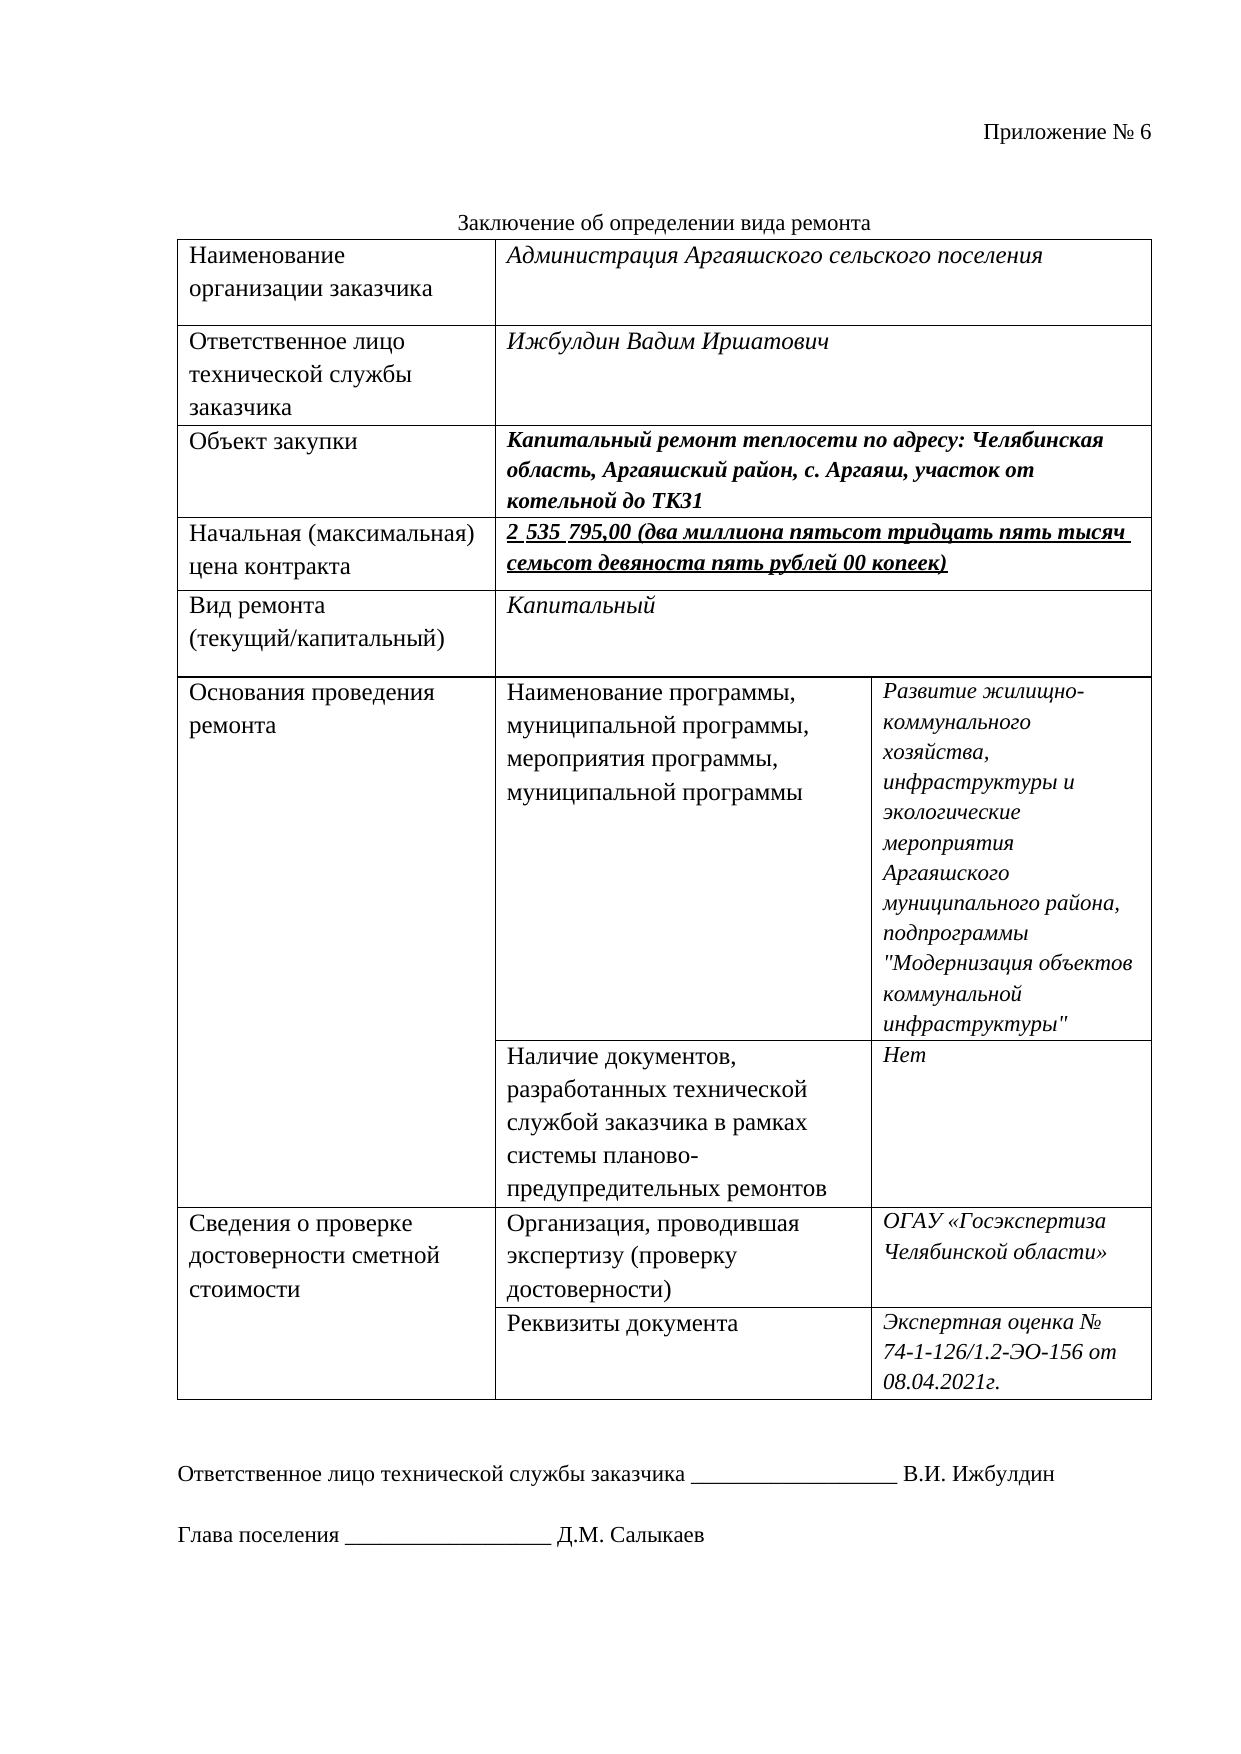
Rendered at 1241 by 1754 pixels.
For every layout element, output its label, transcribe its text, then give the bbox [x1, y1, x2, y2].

table_header Администрация Аргаяшского сельского поселения [496, 240, 1151, 325]
table_cell Вид ремонта (текущий/капитальный) [178, 591, 495, 676]
table_cell Наименование программы, муниципальной программы, мероприятия программы, муниципальной программы [496, 678, 871, 1040]
table_cell ОГАУ «Госэкспертиза Челябинской области» [872, 1208, 1151, 1307]
text Ответственное лицо технической службы заказчика __________________ В.И. Ижбулдин [177, 1460, 1152, 1487]
table_cell Организация, проводившая экспертизу (проверку достоверности) [496, 1208, 871, 1307]
table_cell Ответственное лицо технической службы заказчика [178, 326, 495, 425]
table_cell Капитальный ремонт теплосети по адресу: Челябинская область, Аргаяшский район, с. Аргаяш, участок от котельной до ТК31 [496, 426, 1151, 517]
text Приложение № 6 [177, 118, 1152, 144]
table_cell Начальная (максимальная) цена контракта [178, 518, 495, 589]
table_cell 2 535 795,00 (два миллиона пятьсот тридцать пять тысяч семьсот девяноста пять рублей 00 копеек) [496, 518, 1151, 589]
table_cell Наличие документов, разработанных технической службой заказчика в рамках системы планово-предупредительных ремонтов [496, 1041, 871, 1207]
text Заключение об определении вида ремонта [177, 209, 1152, 235]
table_cell Реквизиты документа [496, 1308, 871, 1399]
table_cell Ижбулдин Вадим Иршатович [496, 326, 1151, 425]
table_cell Капитальный [496, 591, 1151, 676]
table_cell Основания проведения ремонта [178, 678, 495, 1207]
table_cell Развитие жилищно-коммунального хозяйства, инфраструктуры и экологические мероприятия Аргаяшского муниципального района, подпрограммы "Модернизация объектов коммунальной инфраструктуры" [872, 678, 1151, 1040]
table_cell Объект закупки [178, 426, 495, 517]
text Глава поселения __________________ Д.М. Салыкаев [177, 1521, 1152, 1547]
table_cell Нет [872, 1041, 1151, 1207]
table_cell Сведения о проверке достоверности сметной стоимости [178, 1208, 495, 1399]
table_header Наименование организации заказчика [178, 240, 495, 325]
table_cell Экспертная оценка № 74-1-126/1.2-ЭО-156 от 08.04.2021г. [872, 1308, 1151, 1399]
